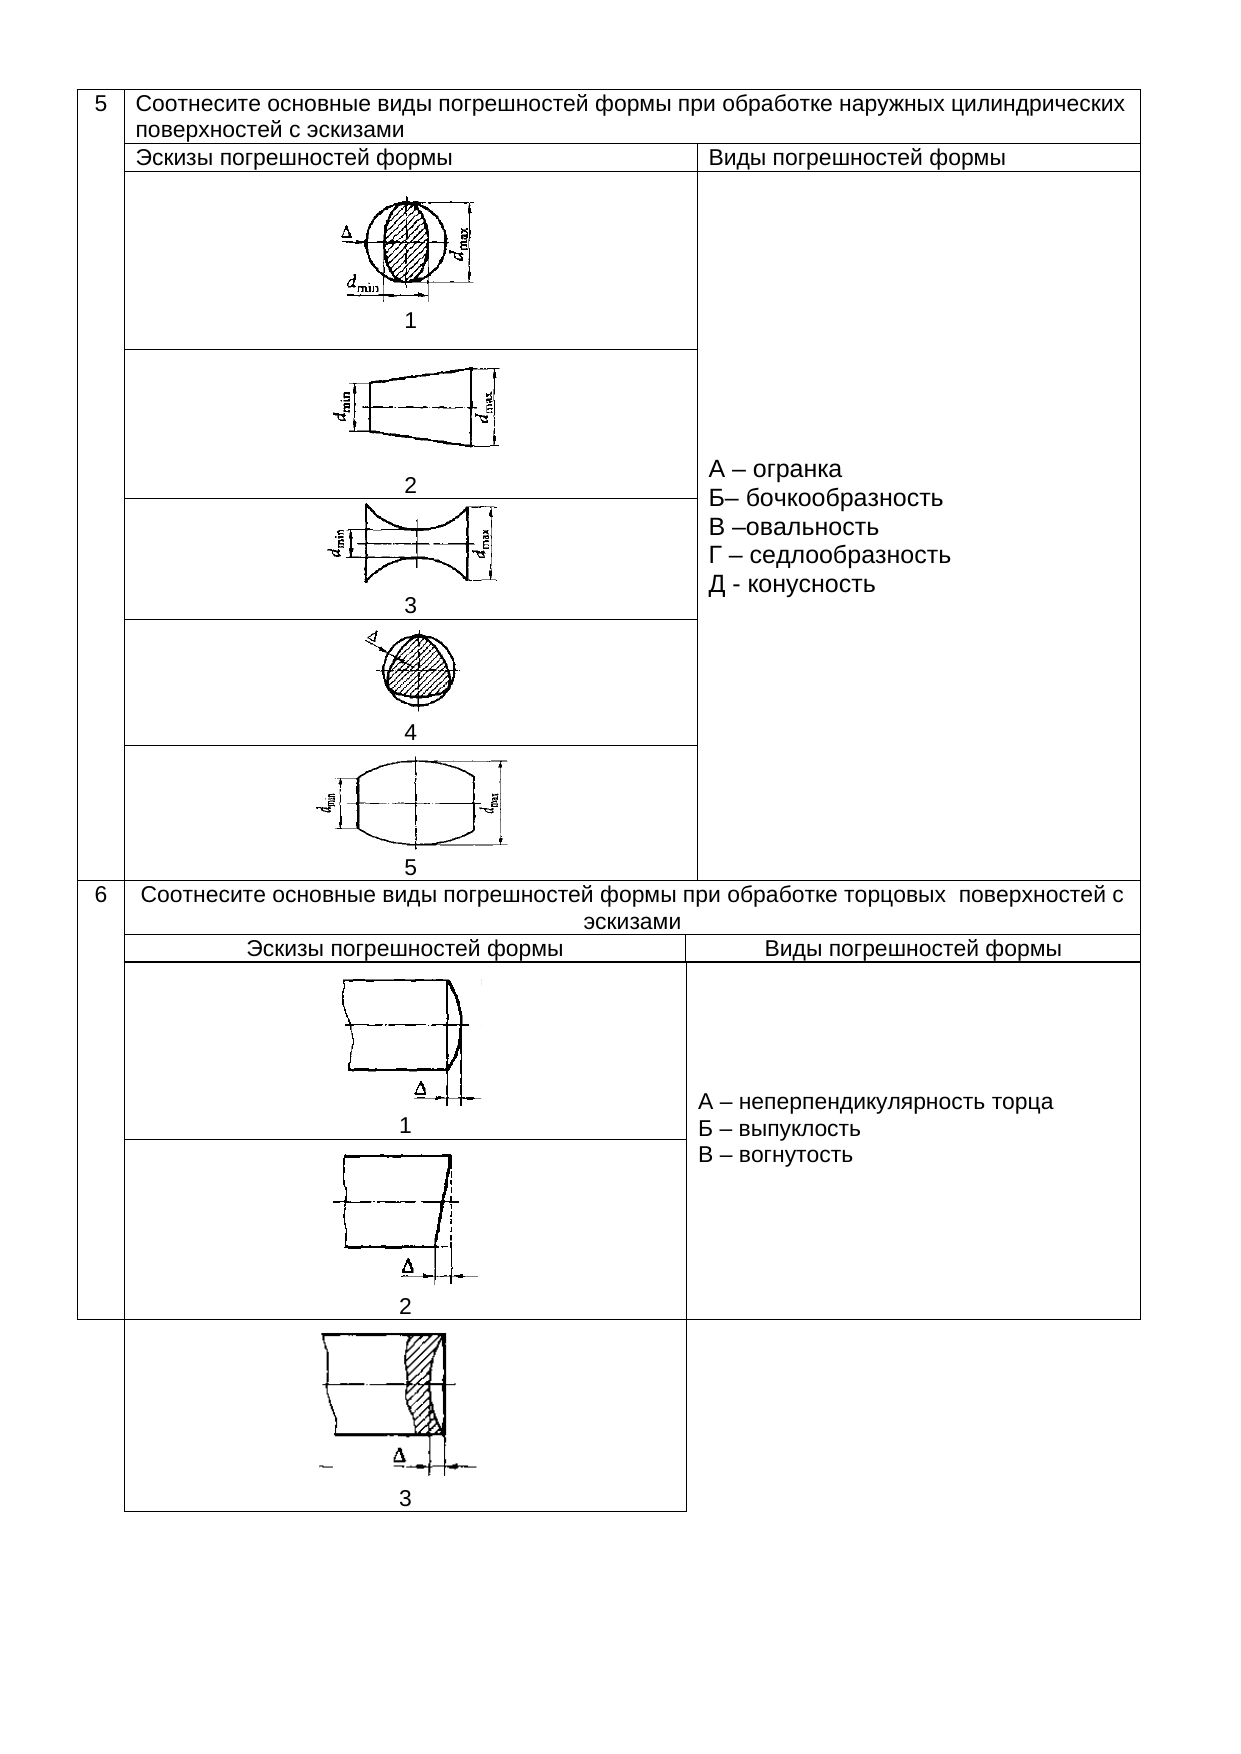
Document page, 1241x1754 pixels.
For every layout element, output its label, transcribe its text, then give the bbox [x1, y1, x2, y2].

picture [327, 187, 494, 307]
table_cell 5 [125, 746, 697, 880]
table_cell Виды погрешностей формы [698, 144, 1140, 171]
picture [329, 963, 482, 1112]
picture [356, 620, 465, 719]
picture [326, 1140, 485, 1293]
table_cell 6 [78, 881, 124, 1319]
table_cell Соотнесите основные виды погрешностей формы при обработке наружных цилиндрических поверхностей с эскизами [125, 90, 1140, 142]
table_cell 3 [125, 499, 697, 619]
table_cell 1 [125, 172, 697, 349]
table_cell Виды погрешностей формы [686, 935, 1140, 961]
picture [312, 350, 509, 472]
table_cell 4 [125, 620, 697, 745]
table_cell Эскизы погрешностей формы [125, 935, 685, 961]
table_cell А – огранка Б– бочкообразность В –овальность Г – седлообразность Д - конусность [698, 172, 1140, 880]
picture [303, 746, 518, 854]
table_cell 3 [125, 1320, 686, 1511]
table_cell Эскизы погрешностей формы [125, 144, 697, 171]
picture [318, 499, 503, 593]
table_cell 2 [125, 350, 697, 498]
table_cell 5 [78, 90, 124, 880]
table_cell Соотнесите основные виды погрешностей формы при обработке торцовых поверхностей с эскизами [125, 881, 1140, 934]
table_cell 1 [125, 963, 686, 1139]
table_cell 2 [125, 1140, 686, 1319]
table_cell А – неперпендикулярность торца Б – выпуклость В – вогнутость [687, 963, 1140, 1319]
picture [319, 1320, 492, 1485]
